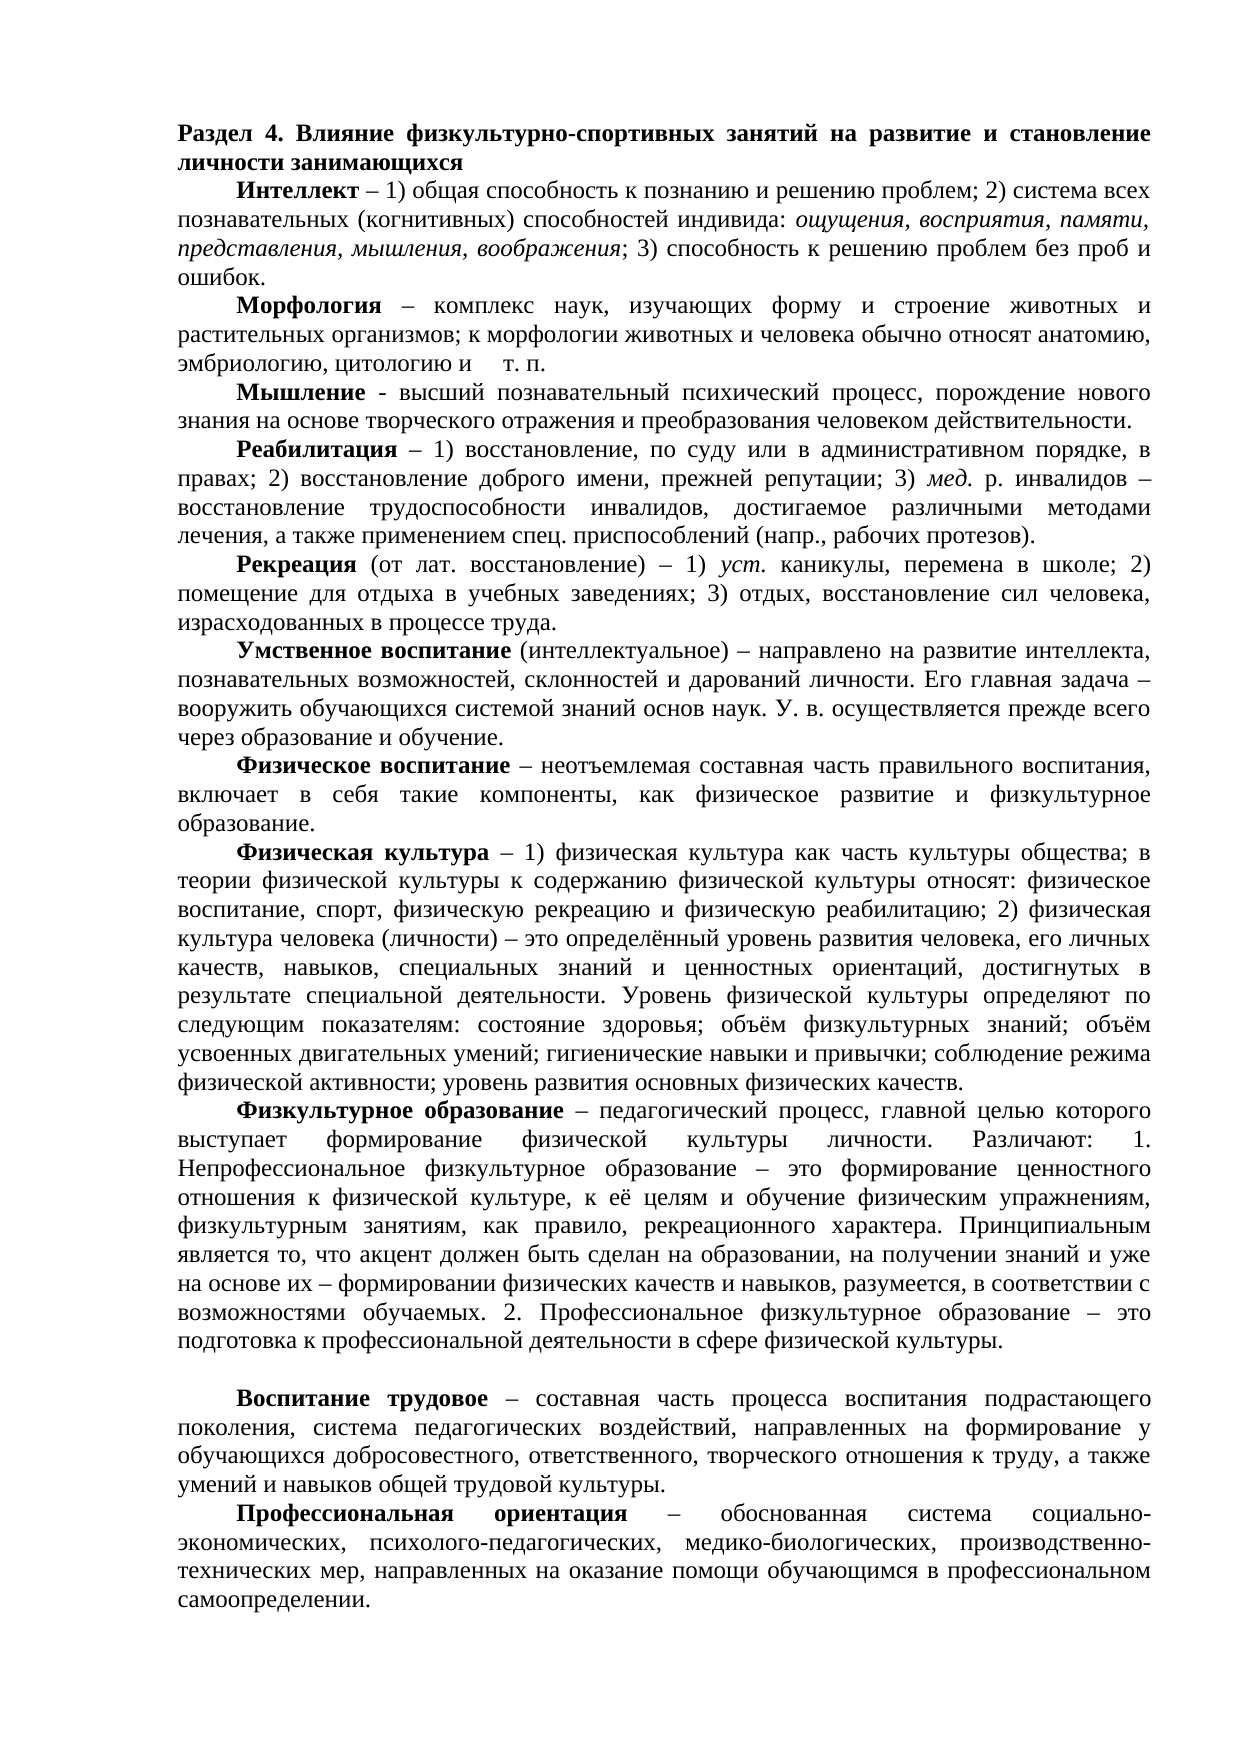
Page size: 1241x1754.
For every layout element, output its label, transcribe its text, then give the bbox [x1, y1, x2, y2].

text Раздел 4. Влияние физкультурно-спортивных занятий на развитие и становление личности занимающихся [177, 118, 1152, 176]
text Морфология – комплекс наук, изучающих форму и строение животных и растительных организмов; к морфологии животных и человека обычно относят анатомию, эмбриологию, цитологию и т. п. [177, 291, 1152, 377]
text Интеллект – 1) общая способность к познанию и решению проблем; 2) система всех познавательных (когнитивных) способностей индивида: ощущения, восприятия, памяти, представления, мышления, воображения; 3) способность к решению проблем без проб и ошибок. [177, 176, 1152, 291]
text Реабилитация – 1) восстановление, по суду или в административном порядке, в правах; 2) восстановление доброго имени, прежней репутации; 3) мед. р. инвалидов – восстановление трудоспособности инвалидов, достигаемое различными методами лечения, а также применением спец. приспособлений (напр., рабочих протезов). [177, 434, 1152, 549]
text Воспитание трудовое – составная часть процесса воспитания подрастающего поколения, система педагогических воздействий, направленных на формирование у обучающихся добросовестного, ответственного, творческого отношения к труду, а также умений и навыков общей трудовой культуры. [177, 1383, 1152, 1498]
text Профессиональная ориентация – обоснованная система социально-экономических, психолого-педагогических, медико-биологических, производственно-технических мер, направленных на оказание помощи обучающимся в профессиональном самоопределении. [177, 1498, 1152, 1613]
text Умственное воспитание (интеллектуальное) – направлено на развитие интеллекта, познавательных возможностей, склонностей и дарований личности. Его главная задача – вооружить обучающихся системой знаний основ наук. У. в. осуществляется прежде всего через образование и обучение. [177, 636, 1152, 751]
text Рекреация (от лат. восстановление) – 1) уст. каникулы, перемена в школе; 2) помещение для отдыха в учебных заведениях; 3) отдых, восстановление сил человека, израсходованных в процессе труда. [177, 549, 1152, 636]
text Физическое воспитание – неотъемлемая составная часть правильного воспитания, включает в себя такие компоненты, как физическое развитие и физкультурное образование. [177, 751, 1152, 837]
text Мышление - высший познавательный психический процесс, порождение нового знания на основе творческого отражения и преобразования человеком действительности. [177, 377, 1152, 434]
text Физкультурное образование – педагогический процесс, главной целью которого выступает формирование физической культуры личности. Различают: 1. Непрофессиональное физкультурное образование – это формирование ценностного отношения к физической культуре, к её целям и обучение физическим упражнениям, физкультурным занятиям, как правило, рекреационного характера. Принципиальным является то, что акцент должен быть сделан на образовании, на получении знаний и уже на основе их – формировании физических качеств и навыков, разумеется, в соответствии с возможностями обучаемых. 2. Профессиональное физкультурное образование – это подготовка к профессиональной деятельности в сфере физической культуры. [177, 1096, 1152, 1354]
text Физическая культура – 1) физическая культура как часть культуры общества; в теории физической культуры к содержанию физической культуры относят: физическое воспитание, спорт, физическую рекреацию и физическую реабилитацию; 2) физическая культура человека (личности) – это определённый уровень развития человека, его личных качеств, навыков, специальных знаний и ценностных ориентаций, достигнутых в результате специальной деятельности. Уровень физической культуры определяют по следующим показателям: состояние здоровья; объём физкультурных знаний; объём усвоенных двигательных умений; гигиенические навыки и привычки; соблюдение режима физической активности; уровень развития основных физических качеств. [177, 837, 1152, 1096]
